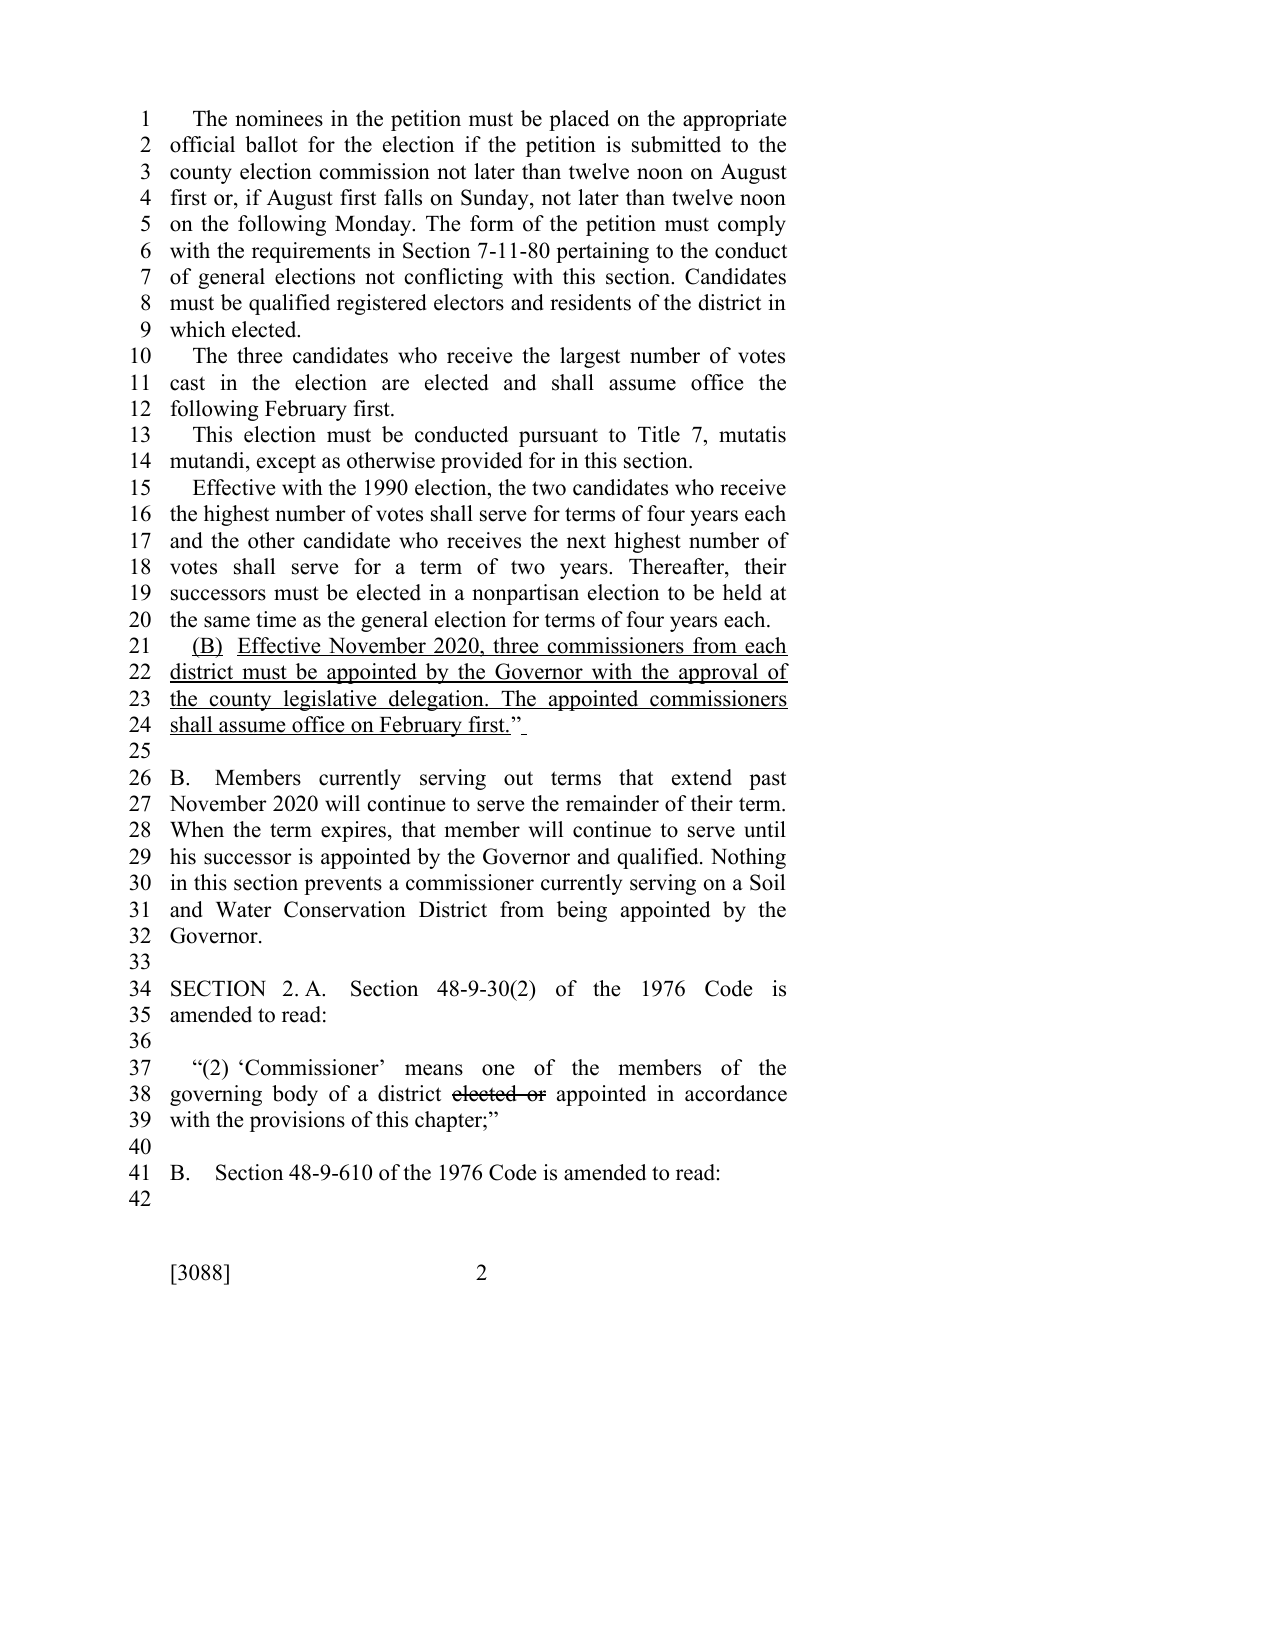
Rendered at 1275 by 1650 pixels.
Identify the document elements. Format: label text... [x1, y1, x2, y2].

text Effective with the 1990 election, the two candidates who receive the highest number of votes shall serve for terms of four years each and the other candidate who receives the next highest number of votes shall serve for a term of two years. Thereafter, their successors must be elected in a nonpartisan election to be held at the same time as the general election for terms of four years each. [169, 474, 787, 632]
text The nominees in the petition must be placed on the appropriate official ballot for the election if the petition is submitted to the county election commission not later than twelve noon on August first or, if August first falls on Sunday, not later than twelve noon on the following Monday. The form of the petition must comply with the requirements in Section 7-11-80 pertaining to the conduct of general elections not conflicting with this section. Candidates must be qualified registered electors and residents of the district in which elected. [169, 105, 787, 342]
text “(2) ‘Commissioner’ means one of the members of the governing body of a district elected or appointed in accordance with the provisions of this chapter;” [169, 1054, 787, 1133]
text (B) Effective November 2020, three commissioners from each district must be appointed by the Governor with the approval of the county legislative delegation. The appointed commissioners shall assume office on February first.” [169, 682, 787, 708]
text This election must be conducted pursuant to Title 7, mutatis mutandi, except as otherwise provided for in this section. [169, 421, 787, 474]
text SECTION 2. A. Section 48-9-30(2) of the 1976 Code is amended to read: [169, 975, 787, 1027]
text B. Members currently serving out terms that extend past November 2020 will continue to serve the remainder of their term. When the term expires, that member will continue to serve until his successor is appointed by the Governor and qualified. Nothing in this section prevents a commissioner currently serving on a Soil and Water Conservation District from being appointed by the Governor. [169, 764, 787, 948]
text (B) Effective November 2020, three commissioners from each district must be appointed by the Governor with the approval of the county legislative delegation. The appointed commissioners shall assume office on February first.” [169, 709, 787, 737]
text B. Section 48-9-610 of the 1976 Code is amended to read: [169, 1159, 787, 1186]
text The three candidates who receive the largest number of votes cast in the election are elected and shall assume office the following February first. [169, 342, 787, 421]
text (B) Effective November 2020, three commissioners from each district must be appointed by the Governor with the approval of the county legislative delegation. The appointed commissioners shall assume office on February first.” [169, 632, 787, 681]
